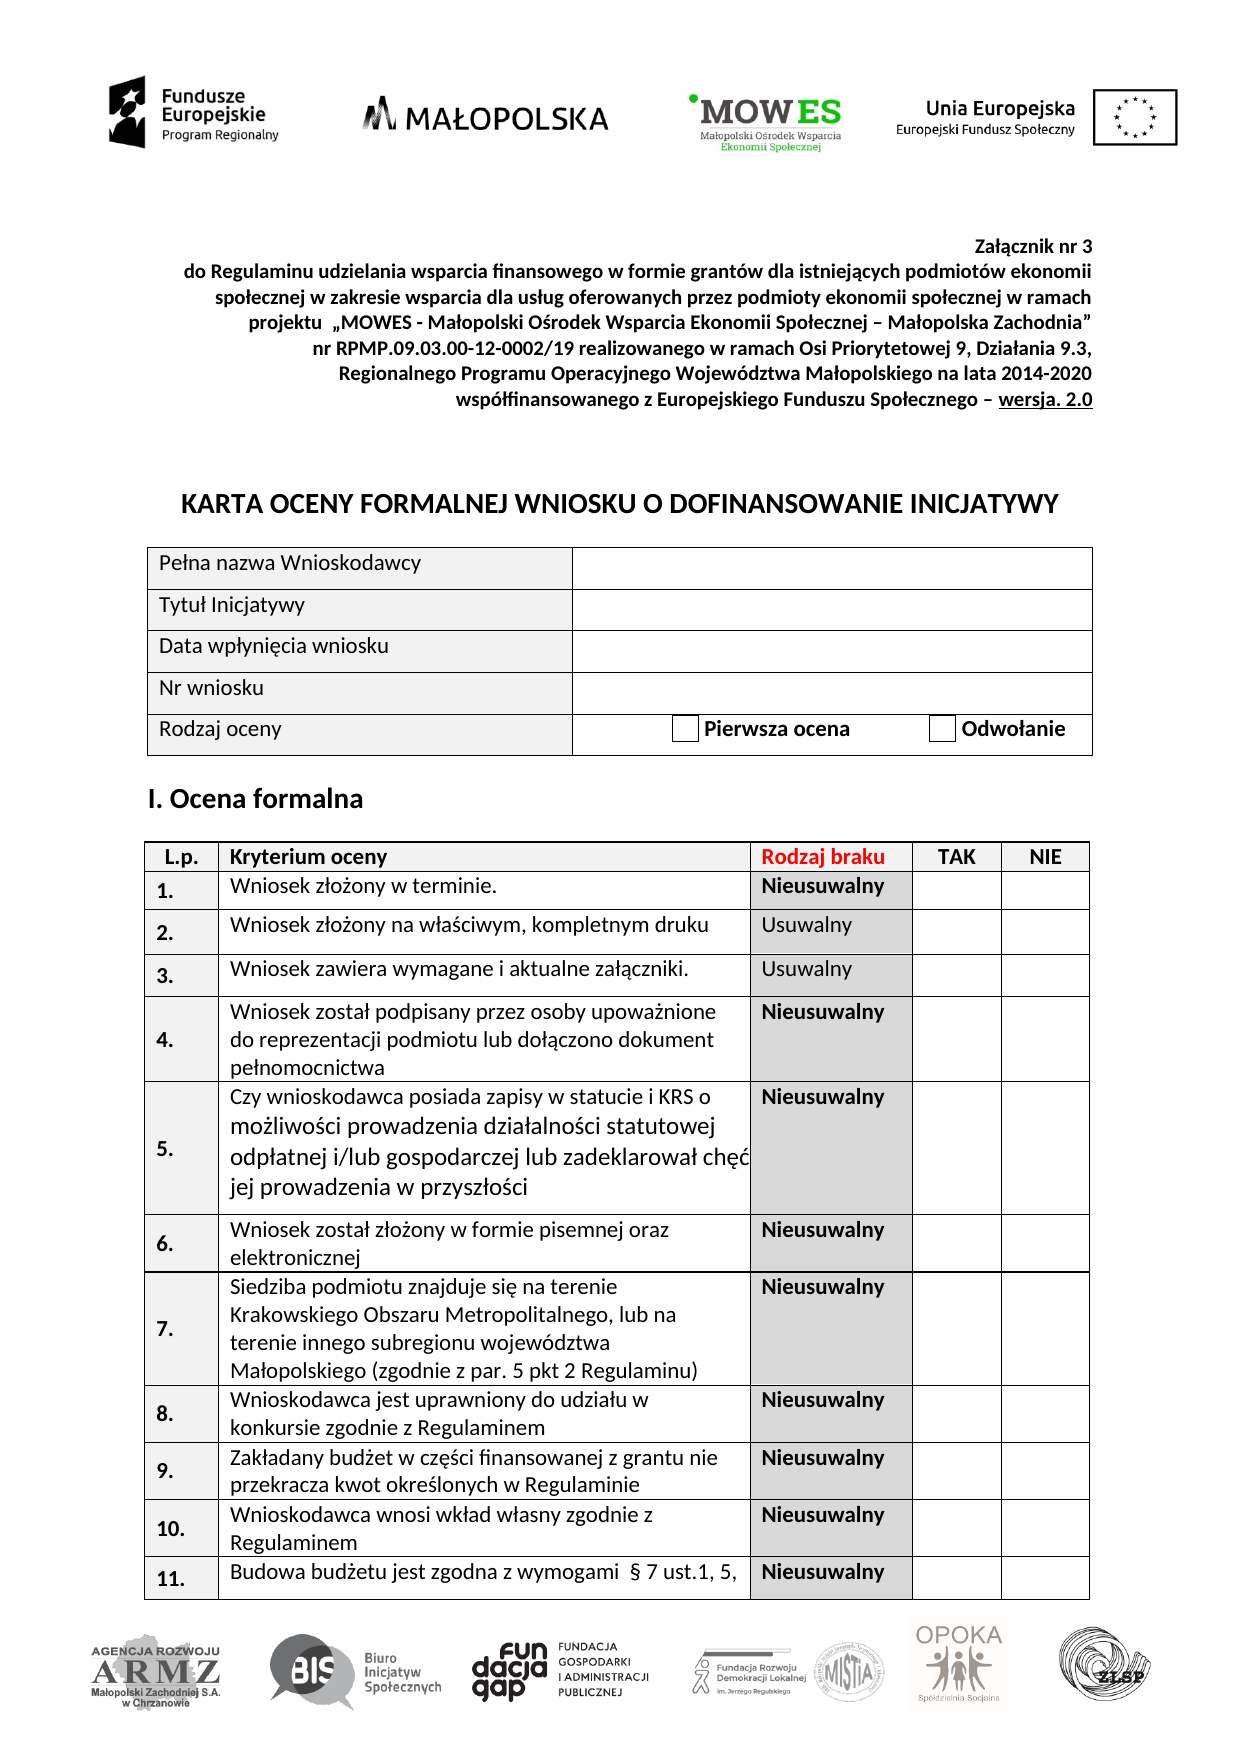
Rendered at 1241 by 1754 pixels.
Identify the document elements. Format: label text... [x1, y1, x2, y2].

text współfinansowanego z Europejskiego Funduszu Społecznego – wersja. 2.0 [148, 386, 1092, 411]
picture [469, 1634, 654, 1705]
table_cell Data wpłynięcia wniosku [148, 631, 572, 672]
table_cell Nieusuwalny [751, 1557, 912, 1599]
table_cell [913, 997, 1001, 1081]
table_cell [1002, 1500, 1089, 1556]
table_cell [913, 1443, 1001, 1499]
table_cell Wniosek złożony w terminie. [219, 872, 750, 909]
table_cell [1002, 1386, 1089, 1442]
table_cell Zakładany budżet w części finansowanej z grantu nie przekracza kwot określonych w Regulaminie [219, 1443, 750, 1499]
table_cell Wnioskodawca wnosi wkład własny zgodnie z Regulaminem [219, 1500, 750, 1556]
table_cell Wnioskodawca jest uprawniony do udziału w konkursie zgodnie z Regulaminem [219, 1386, 750, 1442]
table_cell 11. [145, 1557, 218, 1599]
table_cell Rodzaj oceny [148, 715, 572, 755]
table_header NIE [1002, 843, 1089, 871]
table_cell [913, 1557, 1001, 1599]
table_cell Nieusuwalny [751, 1215, 912, 1271]
table_cell 6. [145, 1215, 218, 1271]
table_cell Tytuł Inicjatywy [148, 590, 572, 630]
table_cell [913, 1215, 1001, 1271]
table_cell 9. [145, 1443, 218, 1499]
table_cell Nieusuwalny [751, 872, 912, 909]
table_cell Nieusuwalny [751, 1500, 912, 1556]
picture [305, 48, 1196, 182]
table_cell [573, 590, 1092, 630]
text Załącznik nr 3 [148, 233, 1092, 259]
text Karta oceny formalnej Wniosku o dofinansowanie Inicjatywy [148, 485, 1092, 521]
table_cell [913, 1386, 1001, 1442]
table_header Kryterium oceny [219, 843, 750, 871]
table_cell [1002, 910, 1089, 953]
table_cell Czy wnioskodawca posiada zapisy w statucie i KRS o możliwości prowadzenia działalności statutowej odpłatnej i/lub gospodarczej lub zadeklarował chęć jej prowadzenia w przyszłości [219, 1082, 750, 1214]
text do Regulaminu udzielania wsparcia finansowego w formie grantów dla istniejących podmiotów ekonomii społecznej w zakresie wsparcia dla usług oferowanych przez podmioty ekonomii społecznej w ramach projektu „MOWES - Małopolski Ośrodek Wsparcia Ekonomii Społecznej – Małopolska Zachodnia” [148, 259, 1092, 335]
table_cell Nr wniosku [148, 673, 572, 713]
picture [909, 1617, 1007, 1711]
table_cell [573, 631, 1092, 672]
table_cell [913, 910, 1001, 953]
table_cell Wniosek został podpisany przez osoby upoważnione do reprezentacji podmiotu lub dołączono dokument pełnomocnictwa [219, 997, 750, 1081]
table_cell Wniosek złożony na właściwym, kompletnym druku [219, 910, 750, 953]
picture [91, 1634, 220, 1711]
table_cell 7. [145, 1273, 218, 1384]
table_cell [913, 955, 1001, 996]
table_cell 2. [145, 910, 218, 953]
table_cell Usuwalny [751, 955, 912, 996]
table_cell Nieusuwalny [751, 997, 912, 1081]
picture [91, 57, 296, 166]
table_cell [913, 1082, 1001, 1214]
table_cell 3. [145, 955, 218, 996]
table_cell 8. [145, 1386, 218, 1442]
table_cell 5. [145, 1082, 218, 1214]
table_cell Wniosek został złożony w formie pisemnej oraz elektronicznej [219, 1215, 750, 1271]
table_cell [913, 1273, 1001, 1384]
text Regionalnego Programu Operacyjnego Województwa Małopolskiego na lata 2014-2020 [148, 360, 1092, 386]
table_header TAK [913, 843, 1001, 871]
table_cell Nieusuwalny [751, 1443, 912, 1499]
table_cell Usuwalny [751, 910, 912, 953]
table_cell Wniosek zawiera wymagane i aktualne załączniki. [219, 955, 750, 996]
table_cell [1002, 1557, 1089, 1599]
table_cell 4. [145, 997, 218, 1081]
table_header Pełna nazwa Wnioskodawcy [148, 548, 572, 589]
table_header [573, 548, 1092, 589]
table_cell [1002, 955, 1089, 996]
text nr RPMP.09.03.00-12-0002/19 realizowanego w ramach Osi Priorytetowej 9, Działania 9.3, [148, 335, 1092, 360]
table_cell Pierwsza ocena Odwołanie [573, 715, 1092, 755]
table_cell [1002, 1443, 1089, 1499]
table_header Rodzaj braku [751, 843, 912, 871]
table_cell [913, 1500, 1001, 1556]
table_cell [1002, 1215, 1089, 1271]
table_cell [1002, 1273, 1089, 1384]
table_cell [1002, 1082, 1089, 1214]
table_cell Nieusuwalny [751, 1386, 912, 1442]
table_cell [1002, 872, 1089, 909]
table_cell [1002, 997, 1089, 1081]
table_cell Nieusuwalny [751, 1273, 912, 1384]
picture [1055, 1609, 1151, 1705]
table_cell [913, 872, 1001, 909]
picture [270, 1634, 441, 1711]
text I. Ocena formalna [148, 780, 1092, 815]
picture [675, 1631, 890, 1707]
table_cell Nieusuwalny [751, 1082, 912, 1214]
table_cell Budowa budżetu jest zgodna z wymogami § 7 ust.1, 5, 6 oraz § 8 Regulaminu [219, 1557, 750, 1599]
table_cell [573, 673, 1092, 713]
table_cell Siedziba podmiotu znajduje się na terenie Krakowskiego Obszaru Metropolitalnego, lub na terenie innego subregionu województwa Małopolskiego (zgodnie z par. 5 pkt 2 Regulaminu) [219, 1273, 750, 1384]
table_header L.p. [145, 843, 218, 871]
table_cell 1. [145, 872, 218, 909]
table_cell 10. [145, 1500, 218, 1556]
